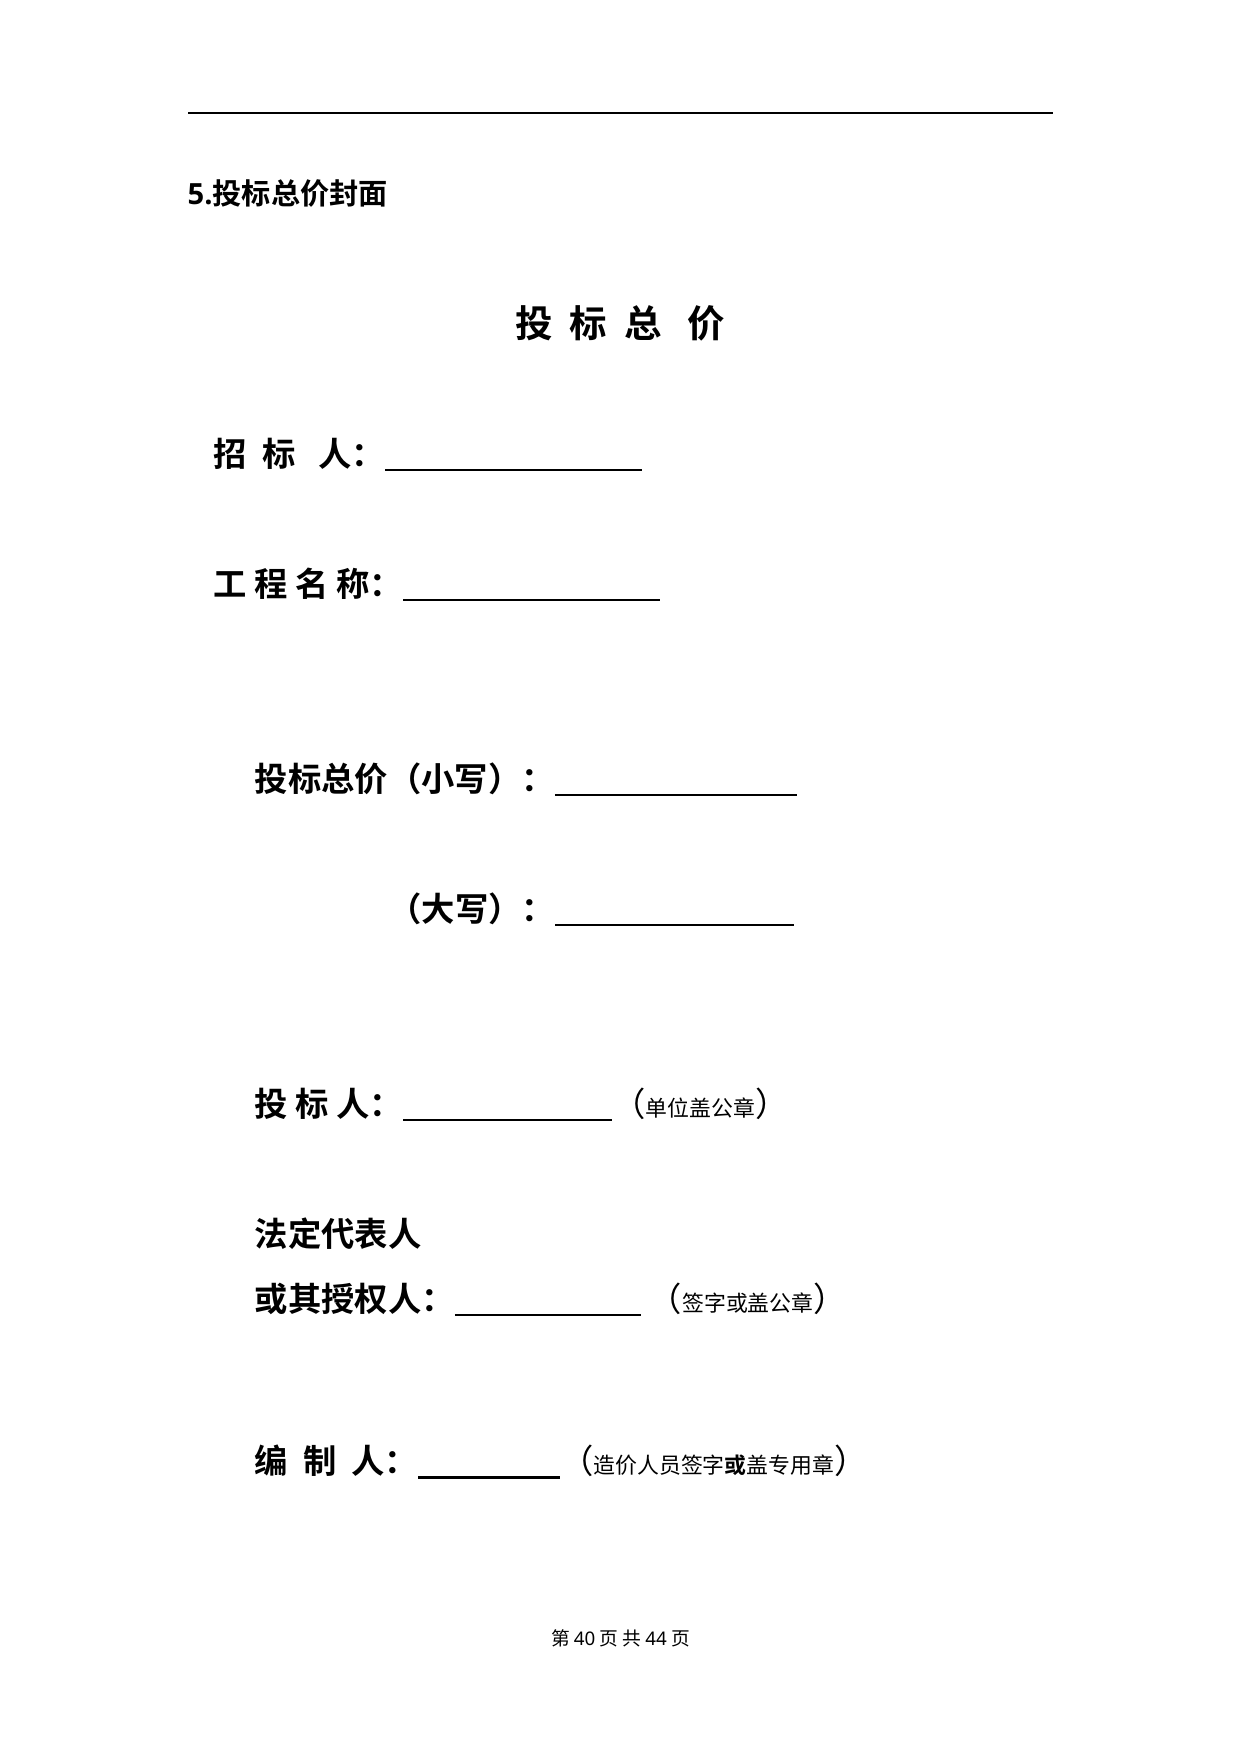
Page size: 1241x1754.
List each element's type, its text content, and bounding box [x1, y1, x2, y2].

text 5.投标总价封面 [187, 159, 1053, 224]
text （大写）： [187, 874, 1053, 939]
text 投标总价（小写）： [187, 744, 1053, 809]
text 招 标 人： [187, 419, 1053, 484]
text 投 标 总 价 [187, 289, 1053, 354]
text 编 制 人： （造价人员签字或盖专用章） [187, 1427, 1053, 1492]
text 或其授权人： （签字或盖公章） [187, 1264, 1053, 1329]
text 投 标 人： （单位盖公章） [187, 1069, 1053, 1134]
text 工 程 名 称： [187, 549, 1053, 614]
text 法定代表人 [187, 1199, 1053, 1264]
